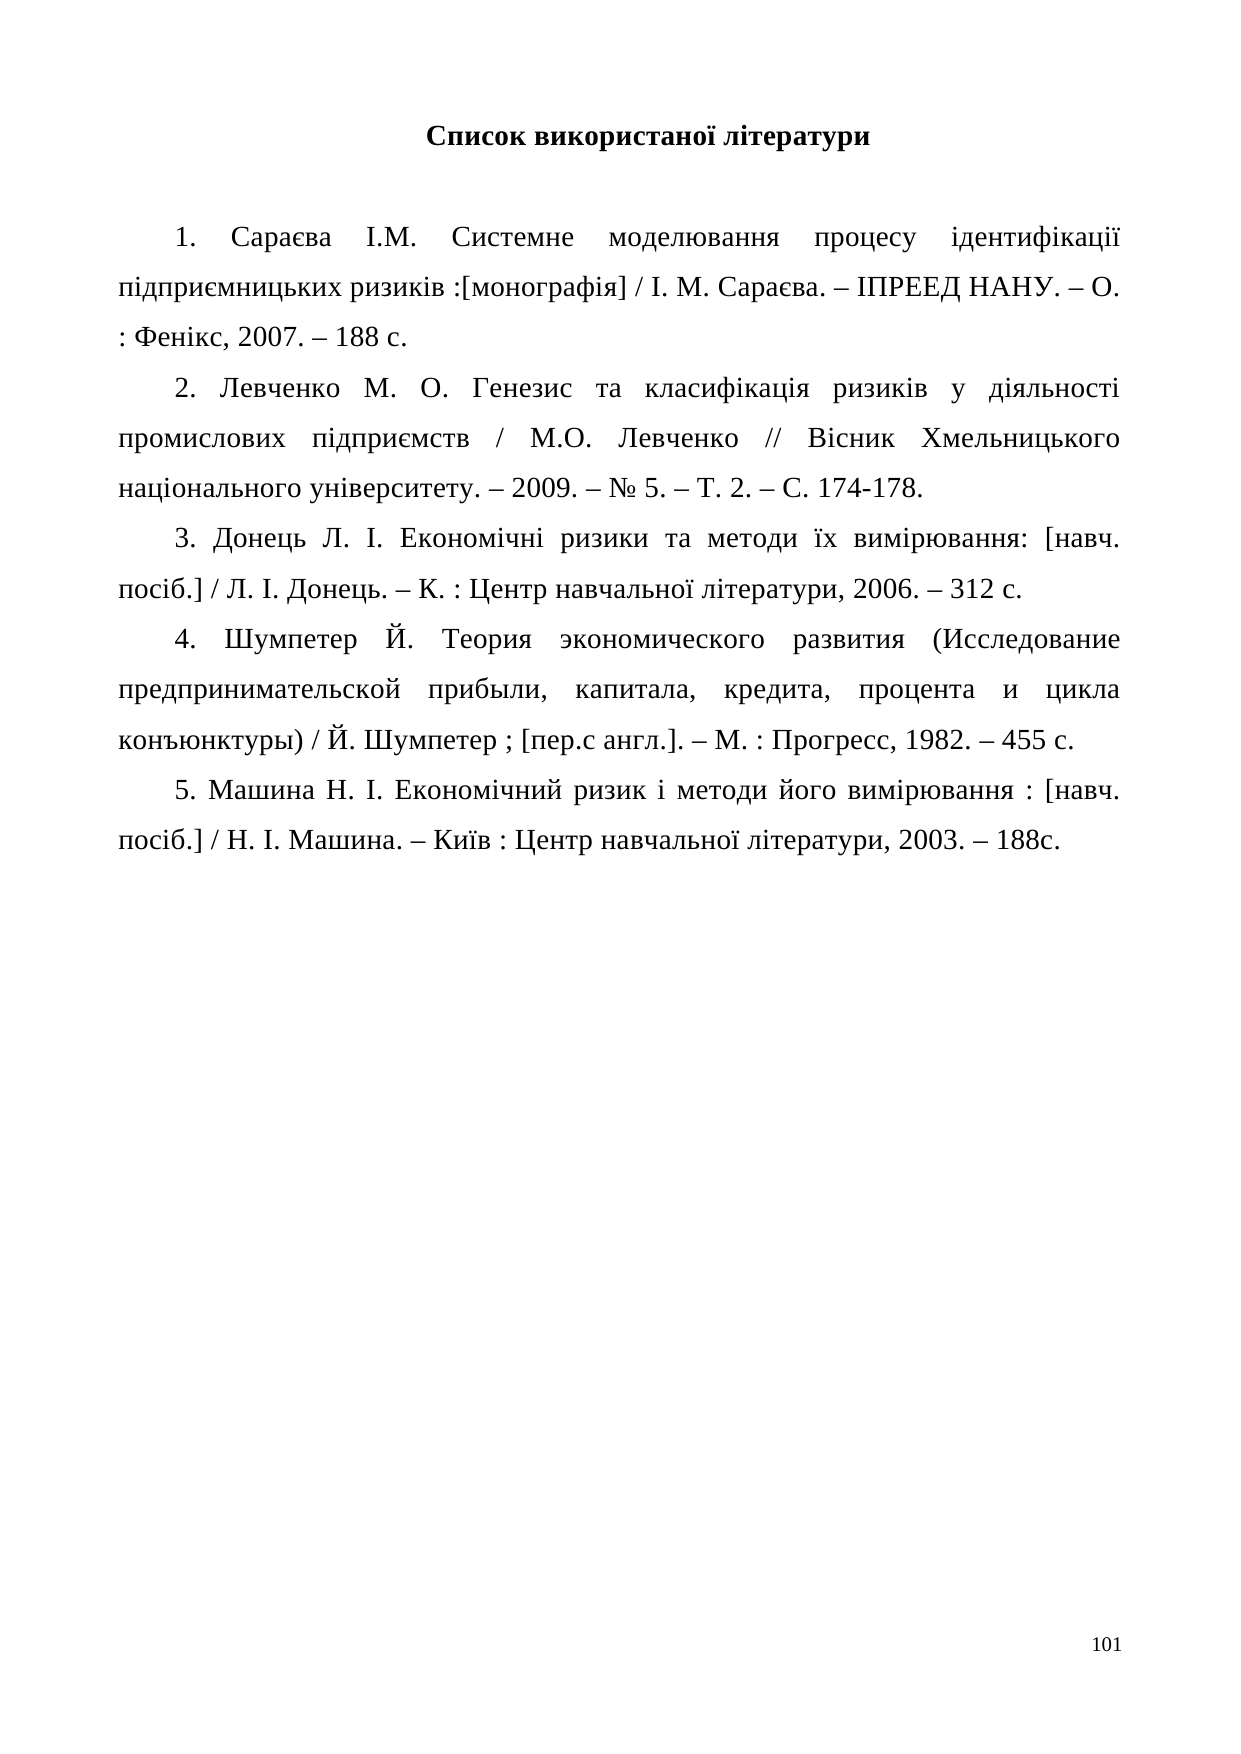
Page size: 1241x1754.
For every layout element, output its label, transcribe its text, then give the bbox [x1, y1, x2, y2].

text 1. Сараєва І.М. Системне моделювання процесу ідентифікації підприємницьких ризиків :[монографія] / І. М. Сараєва. – ІПРЕЕД НАНУ. – О. : Фенікс, 2007. – 188 с. [118, 219, 1122, 353]
text Список використаної літератури [118, 118, 1122, 152]
text 3. Донець Л. І. Економічні ризики та методи їх вимірювання: [навч. посіб.] / Л. І. Донець. – К. : Центр навчальної літератури, 2006. – 312 с. [118, 521, 1122, 604]
text 2. Левченко М. О. Генезис та класифікація ризиків у діяльності промислових підприємств / М.О. Левченко // Вісник Хмельницького національного університету. – 2009. – № 5. – Т. 2. – С. 174-178. [118, 370, 1122, 504]
text 4. Шумпетер Й. Теория экономического развития (Исследование предпринимательской прибыли, капитала, кредита, процента и цикла конъюнктуры) / Й. Шумпетер ; [пер.с англ.]. – М. : Прогресс, 1982. – 455 с. [118, 621, 1122, 755]
text 5. Машина Н. І. Економічний ризик і методи його вимірювання : [навч. посіб.] / Н. І. Машина. – Київ : Центр навчальної літератури, 2003. – 188с. [118, 772, 1122, 856]
